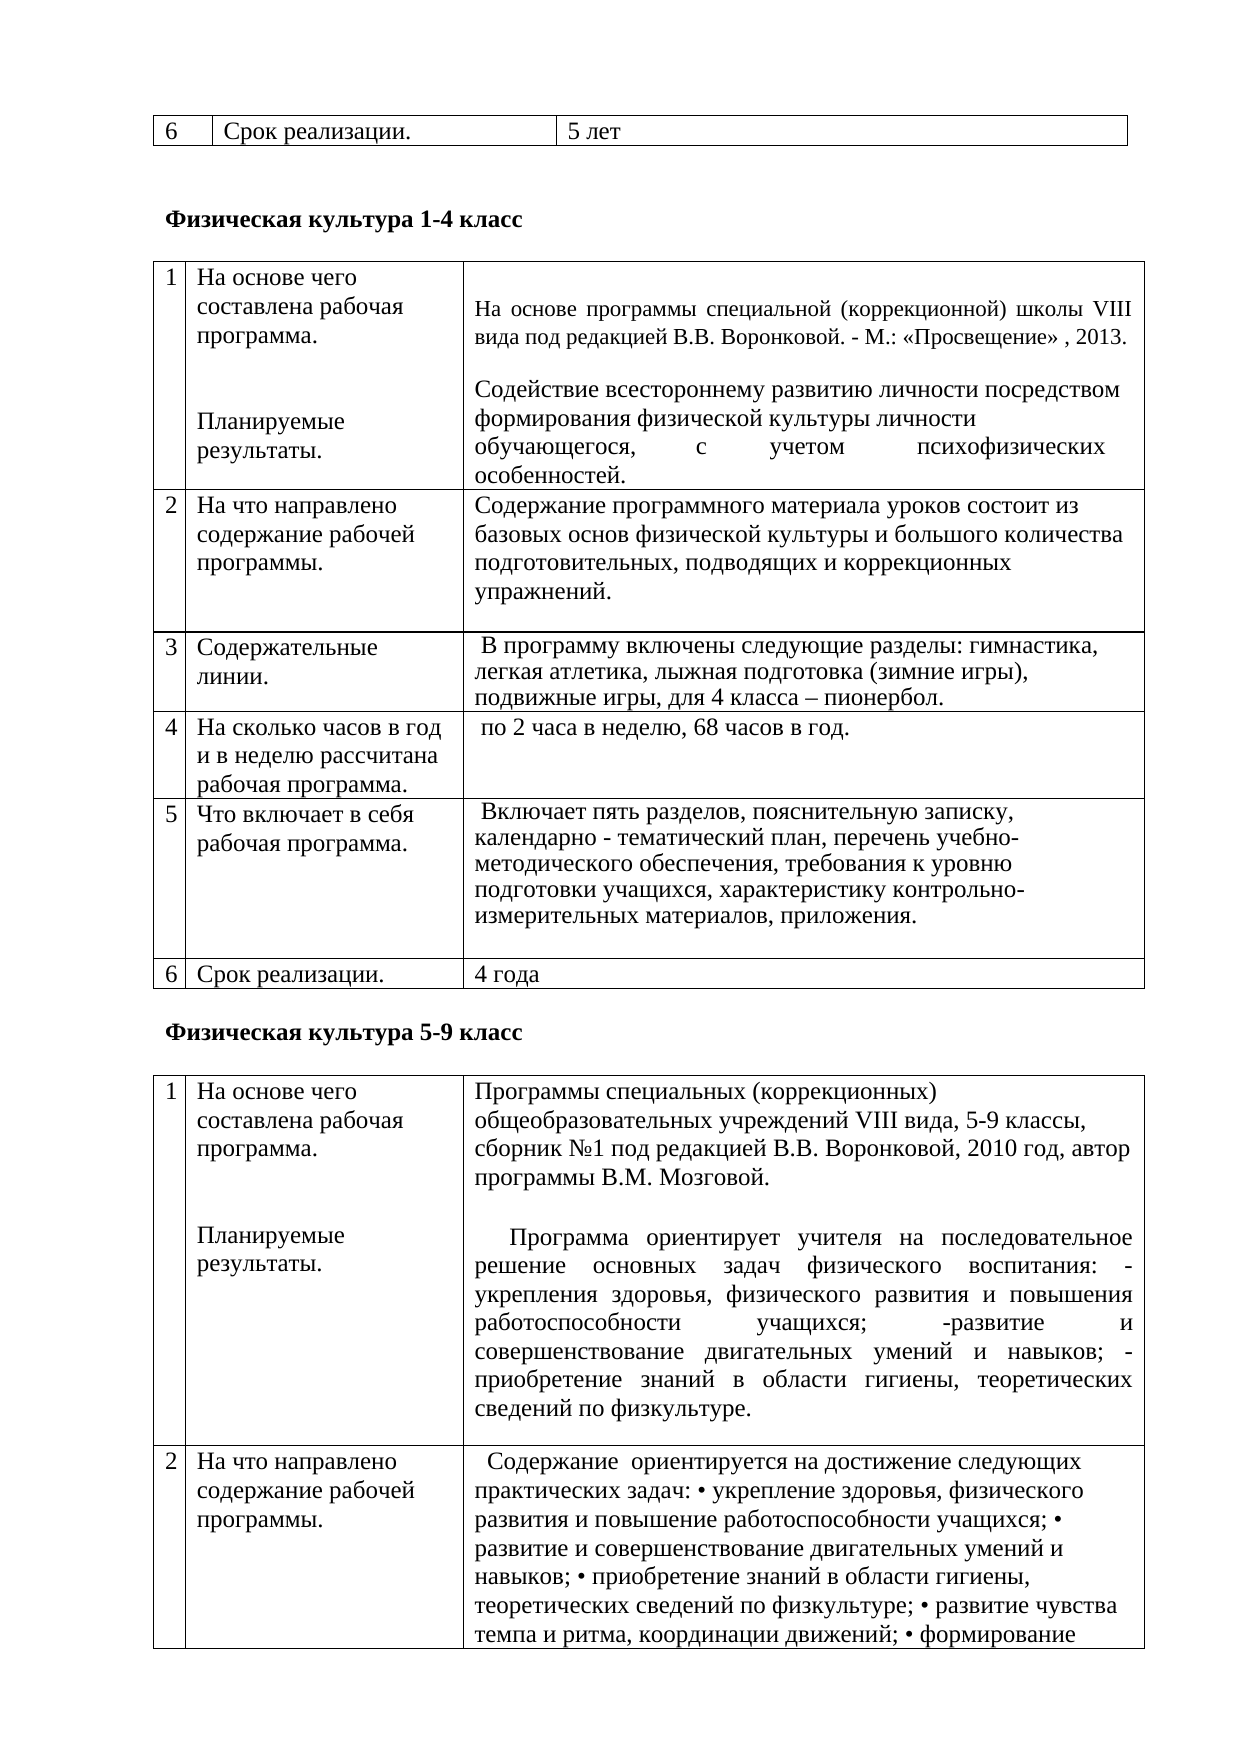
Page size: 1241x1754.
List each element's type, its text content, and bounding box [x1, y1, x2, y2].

table_cell 3 [154, 633, 185, 711]
table_header 1 [154, 1076, 185, 1445]
table_cell 2 [154, 490, 185, 631]
table_header Программы специальных (коррекционных) общеобразовательных учреждений VIII вида, 5-9 классы, сборник №1 под редакцией В.В. Воронковой, 2010 год, автор программы В.М. Мозговой. Программа ориентирует учителя на последовательное решение основных задач физического воспитания: -укрепления здоровья, физического развития и повышения работоспособности учащихся; -развитие и совершенствование двигательных умений и навыков; -приобретение знаний в области гигиены, теоретических сведений по физкультуре. [464, 1076, 1144, 1445]
table_cell 5 [154, 799, 185, 958]
text Физическая культура 1-4 класс [165, 204, 1157, 232]
table_cell На сколько часов в год и в неделю рассчитана рабочая программа. [186, 712, 463, 798]
table_cell На что направлено содержание рабочей программы. [186, 490, 463, 631]
table_cell Содержательные линии. [186, 633, 463, 711]
text Физическая культура 5-9 класс [165, 1017, 1157, 1046]
table_cell 6 [154, 959, 185, 988]
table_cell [186, 1446, 463, 1648]
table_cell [464, 1446, 1144, 1648]
table_cell 2 [154, 1446, 185, 1648]
table_cell Включает пять разделов, пояснительную записку, календарно - тематический план, перечень учебно-методического обеспечения, требования к уровню подготовки учащихся, характеристику контрольно-измерительных материалов, приложения. [464, 799, 1144, 958]
table_header На основе чего составлена рабочая программа. Планируемые результаты. [186, 262, 463, 489]
table_cell Что включает в себя рабочая программа. [186, 799, 463, 958]
table_cell Срок реализации. [186, 959, 463, 988]
table_header На основе программы специальной (коррекционной) школы VIII вида под редакцией В.В. Воронковой. - М.: «Просвещение» , 2013. Содействие всестороннему развитию личности посредством формирования физической культуры личности обучающегося, с учетом психофизических особенностей. [464, 262, 1144, 489]
table_cell В программу включены следующие разделы: гимнастика, легкая атлетика, лыжная подготовка (зимние игры), подвижные игры, для 4 класса – пионербол. [464, 633, 1144, 711]
table_cell по 2 часа в неделю, 68 часов в год. [464, 712, 1144, 798]
table_header На основе чего составлена рабочая программа. Планируемые результаты. [186, 1076, 463, 1445]
table_cell 4 [154, 712, 185, 798]
table_cell 5 лет [557, 116, 1127, 145]
table_cell Срок реализации. [213, 116, 556, 145]
table_header 1 [154, 262, 185, 489]
table_cell 6 [154, 116, 212, 145]
table_cell Содержание программного материала уроков состоит из базовых основ физической культуры и большого количества подготовительных, подводящих и коррекционных упражнений. [464, 490, 1144, 631]
table_cell 4 года [464, 959, 1144, 988]
